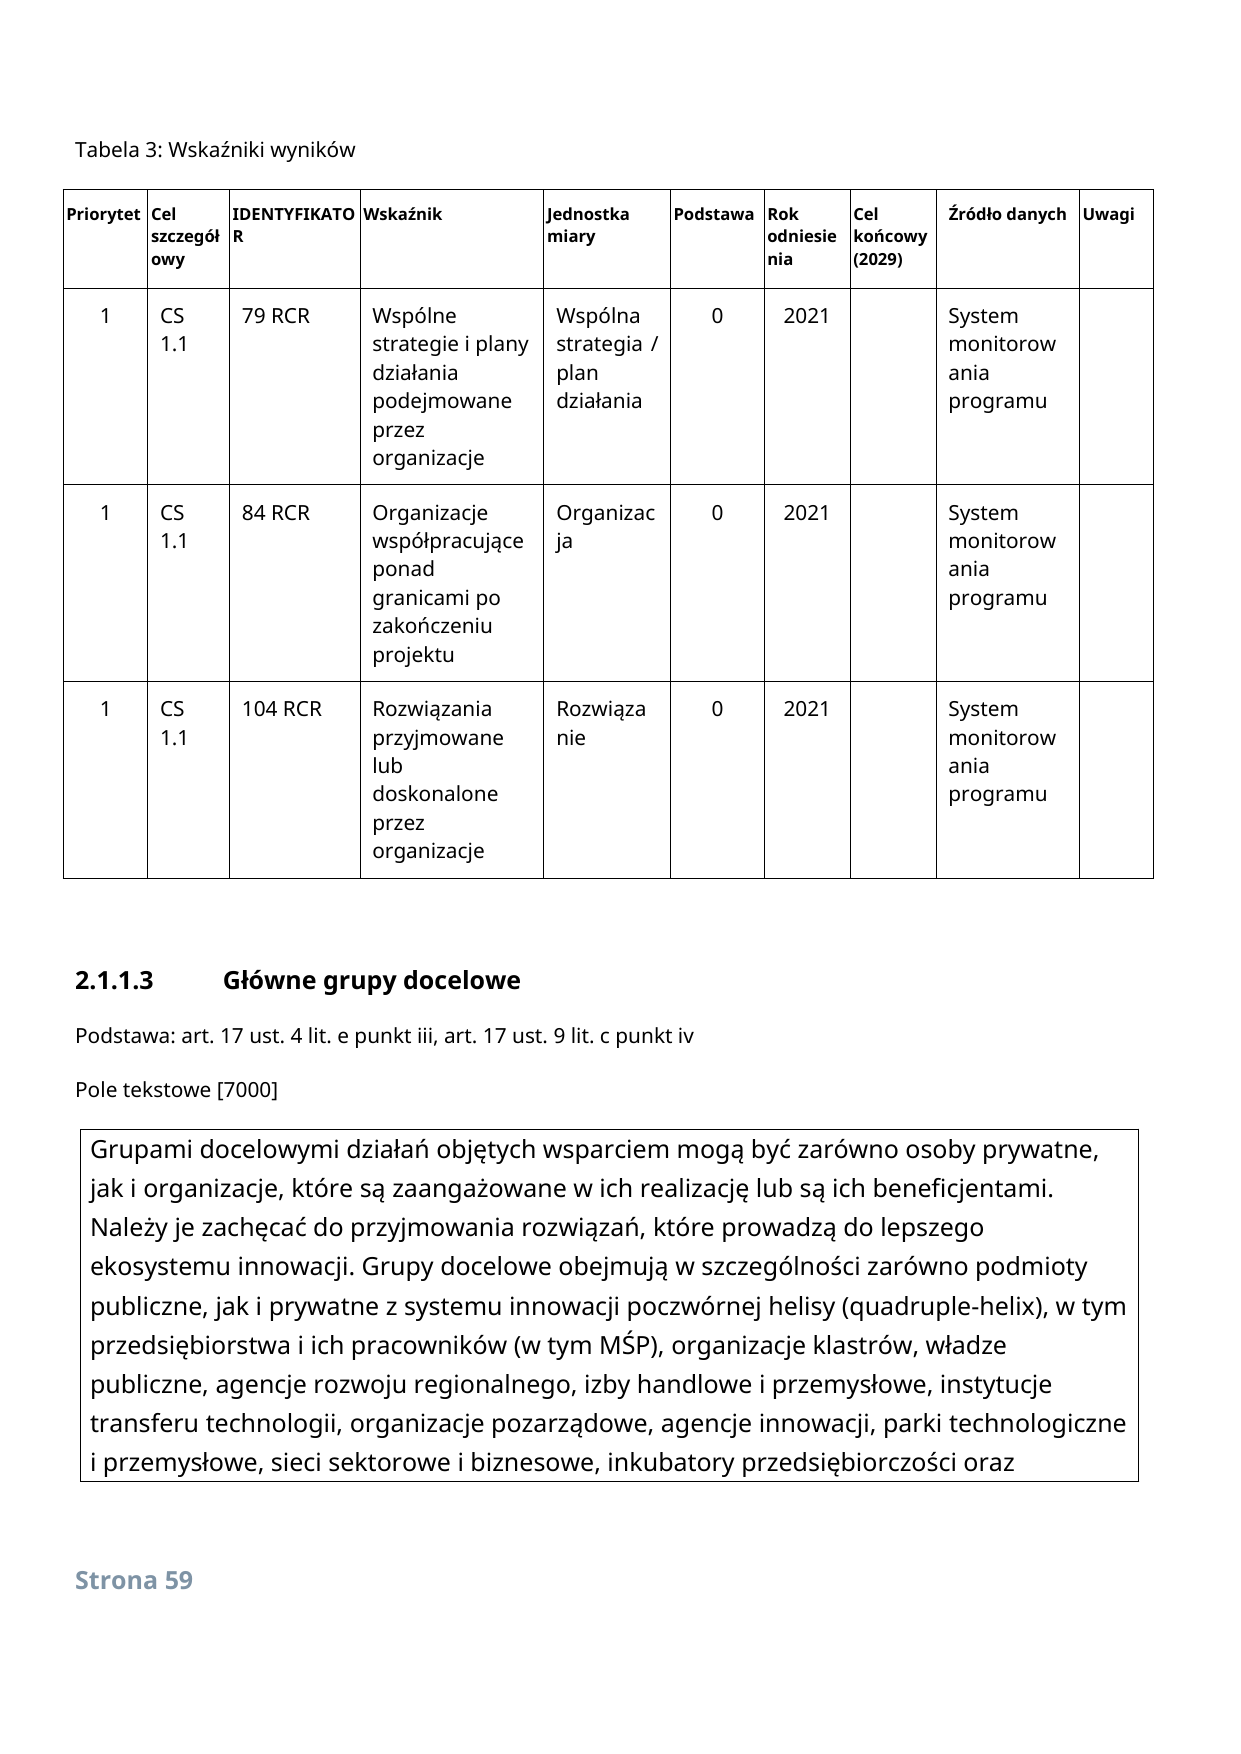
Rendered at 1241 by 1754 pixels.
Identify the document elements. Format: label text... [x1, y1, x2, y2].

table_cell Wspólna strategia / plan działania [544, 289, 670, 484]
table_cell 0 [671, 682, 764, 877]
table_cell Rozwiązanie [544, 682, 670, 877]
table_cell 2021 [765, 682, 850, 877]
table_header Rok odniesienia [765, 190, 850, 287]
table_header Jednostka miary [544, 190, 670, 287]
table_header Cel końcowy (2029) [851, 190, 936, 287]
text Pole tekstowe [7000] [75, 1075, 1130, 1103]
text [81, 1130, 1138, 1481]
table_cell 104 RCR [230, 682, 360, 877]
table_cell [1080, 485, 1153, 681]
table_cell 1 [64, 289, 147, 484]
table_cell [851, 485, 936, 681]
table_cell System monitorowania programu [937, 289, 1079, 484]
table_cell 2021 [765, 289, 850, 484]
table_header IDENTYFIKATOR [230, 190, 360, 287]
table_cell 79 RCR [230, 289, 360, 484]
table_header Uwagi [1080, 190, 1153, 287]
table_cell [851, 289, 936, 484]
table_cell 2021 [765, 485, 850, 681]
table_cell 0 [671, 485, 764, 681]
table_cell System monitorowania programu [937, 682, 1079, 877]
table_cell 1 [64, 485, 147, 681]
table_header Wskaźnik [361, 190, 543, 287]
table_header Podstawa [671, 190, 764, 287]
table_header Źródło danych [937, 190, 1079, 287]
text Podstawa: art. 17 ust. 4 lit. e punkt iii, art. 17 ust. 9 lit. c punkt iv [75, 1022, 1130, 1050]
table_cell [1080, 682, 1153, 877]
text Tabela 3: Wskaźniki wyników [75, 135, 1130, 164]
table_cell [851, 682, 936, 877]
table_cell 0 [671, 289, 764, 484]
table_cell 84 RCR [230, 485, 360, 681]
table_cell CS 1.1 [148, 485, 229, 681]
table_cell Wspólne strategie i plany działania podejmowane przez organizacje [361, 289, 543, 484]
text 2.1.1.3 Główne grupy docelowe [75, 962, 1130, 997]
table_cell Organizacje współpracujące ponad granicami po zakończeniu projektu [361, 485, 543, 681]
table_cell Organizacja [544, 485, 670, 681]
table_header Cel szczegółowy [148, 190, 229, 287]
table_cell CS 1.1 [148, 289, 229, 484]
table_header Priorytet [64, 190, 147, 287]
table_cell System monitorowania programu [937, 485, 1079, 681]
table_cell 1 [64, 682, 147, 877]
table_cell Rozwiązania przyjmowane lub doskonalone przez organizacje [361, 682, 543, 877]
table_cell CS 1.1 [148, 682, 229, 877]
table_cell [1080, 289, 1153, 484]
